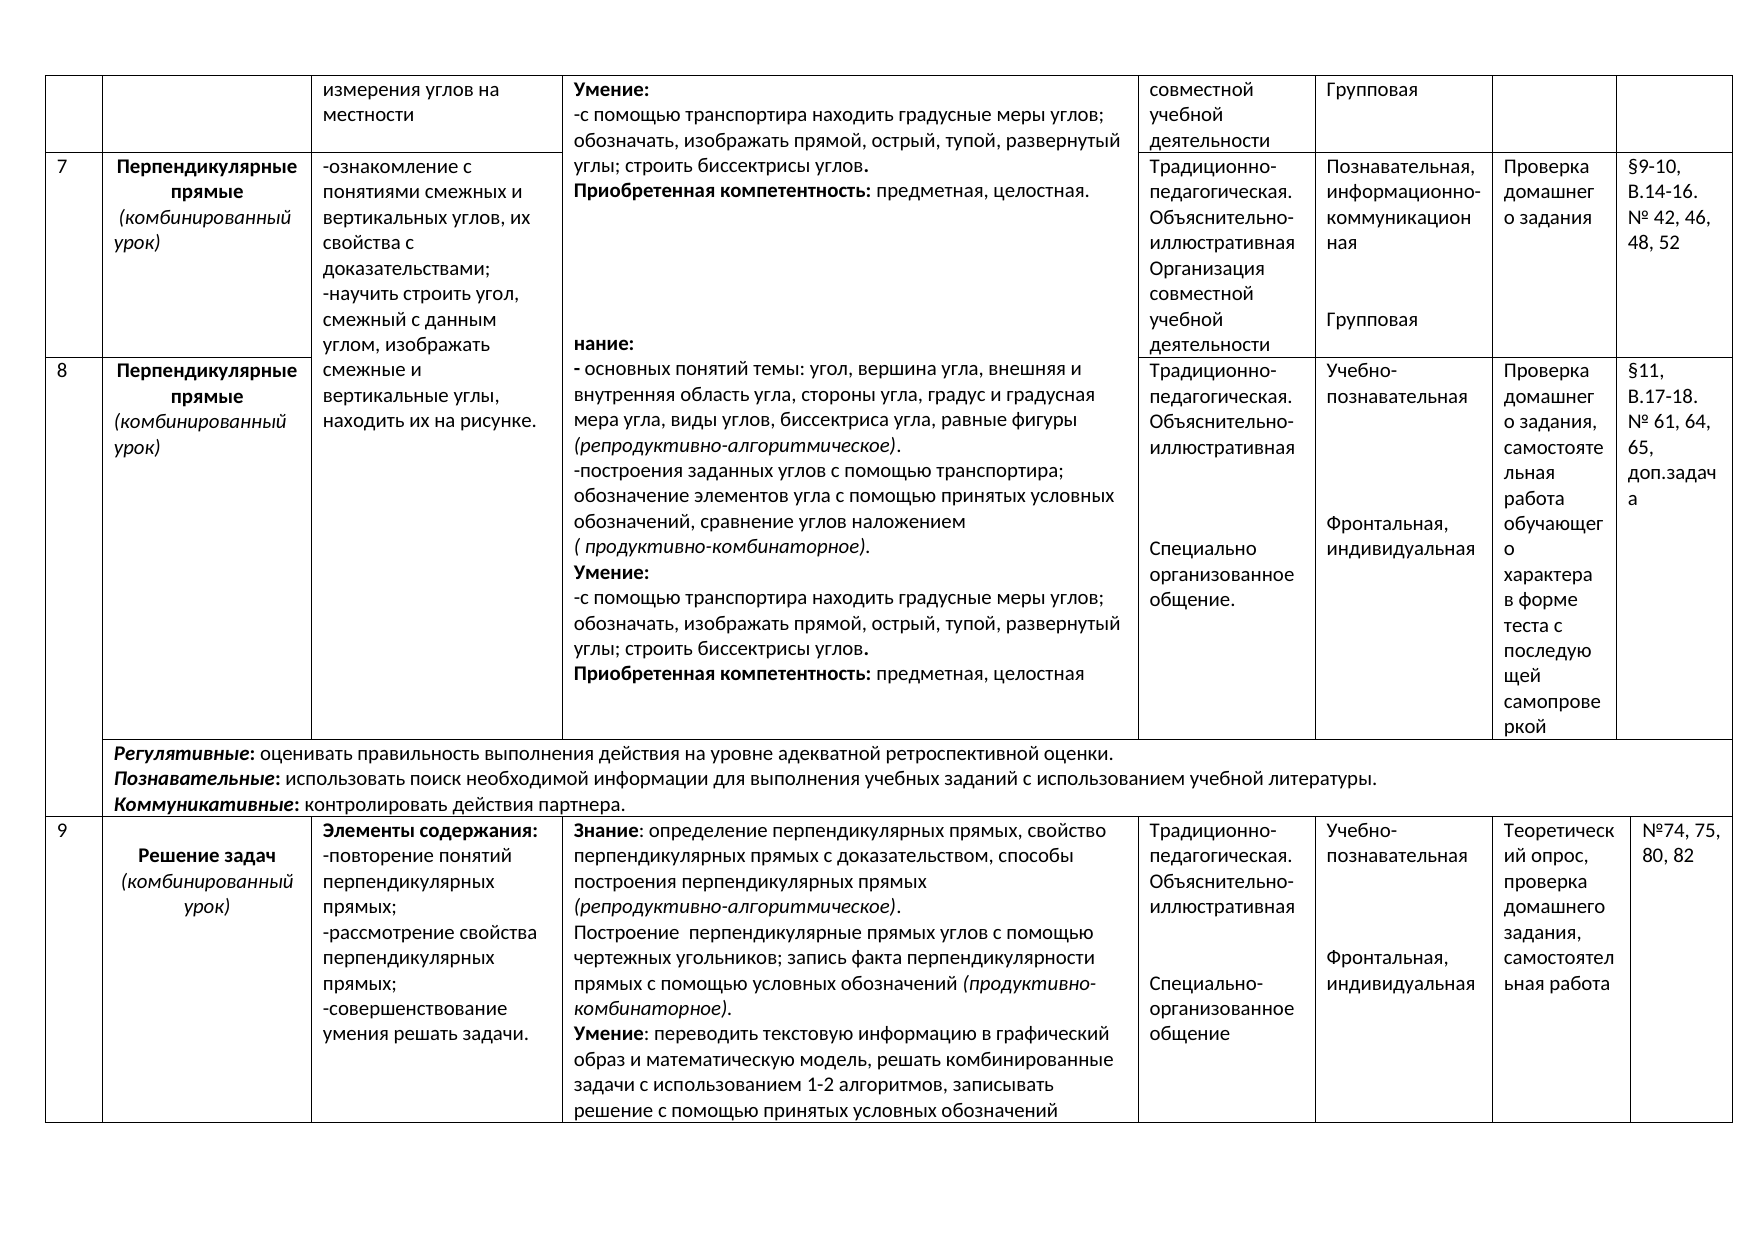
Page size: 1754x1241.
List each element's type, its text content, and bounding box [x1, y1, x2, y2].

table_cell Традиционно-педагогическая. Объяснительно-иллюстративная Специально организованное общение. [1139, 358, 1315, 739]
table_cell Перпендикулярные прямые (комбинированный урок) [103, 153, 311, 357]
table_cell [1493, 817, 1630, 1122]
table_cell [103, 817, 311, 1122]
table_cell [1316, 76, 1492, 152]
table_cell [312, 76, 562, 152]
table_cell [1493, 76, 1616, 152]
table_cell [1139, 76, 1315, 152]
table_cell Учебно-познавательная Фронтальная, индивидуальная [1316, 358, 1492, 739]
table_cell -ознакомление с понятиями смежных и вертикальных углов, их свойства с доказательствами; -научить строить угол, смежный с данным углом, изображать смежные и вертикальные углы, находить их на рисунке. [312, 153, 562, 739]
table_cell §11, В.17-18. № 61, 64, 65, доп.задача [1617, 358, 1732, 739]
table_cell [312, 817, 562, 1122]
table_cell Перпендикулярные прямые (комбинированный урок) [103, 358, 311, 739]
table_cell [1316, 817, 1492, 1122]
table_cell Традиционно-педагогическая. Объяснительно-иллюстративная Организация совместной учебной деятельности [1139, 153, 1315, 357]
table_cell №74, 75, 80, 82 [1631, 817, 1732, 1122]
table_cell 7 [46, 153, 102, 357]
table_cell 6 [46, 76, 102, 152]
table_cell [563, 817, 1138, 1122]
table_cell 8 [46, 358, 102, 816]
table_cell 9 [46, 817, 102, 1122]
table_cell Регулятивные: оценивать правильность выполнения действия на уровне адекватной ретроспективной оценки. Познавательные: использовать поиск необходимой информации для выполнения учебных заданий с использованием учебной литературы. Коммуникативные: контролировать действия партнера. [103, 740, 1732, 816]
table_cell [1139, 817, 1315, 1122]
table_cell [1617, 76, 1732, 152]
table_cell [563, 76, 1138, 739]
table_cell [103, 76, 311, 152]
table_cell §9-10, В.14-16. № 42, 46, 48, 52 [1617, 153, 1732, 357]
table_cell Познавательная, информационно-коммуникационная Групповая [1316, 153, 1492, 357]
table_cell Проверка домашнего задания, самостоятельная работа обучающего характера в форме теста с последующей самопроверкой [1493, 358, 1616, 739]
table_cell Проверка домашнего задания [1493, 153, 1616, 357]
